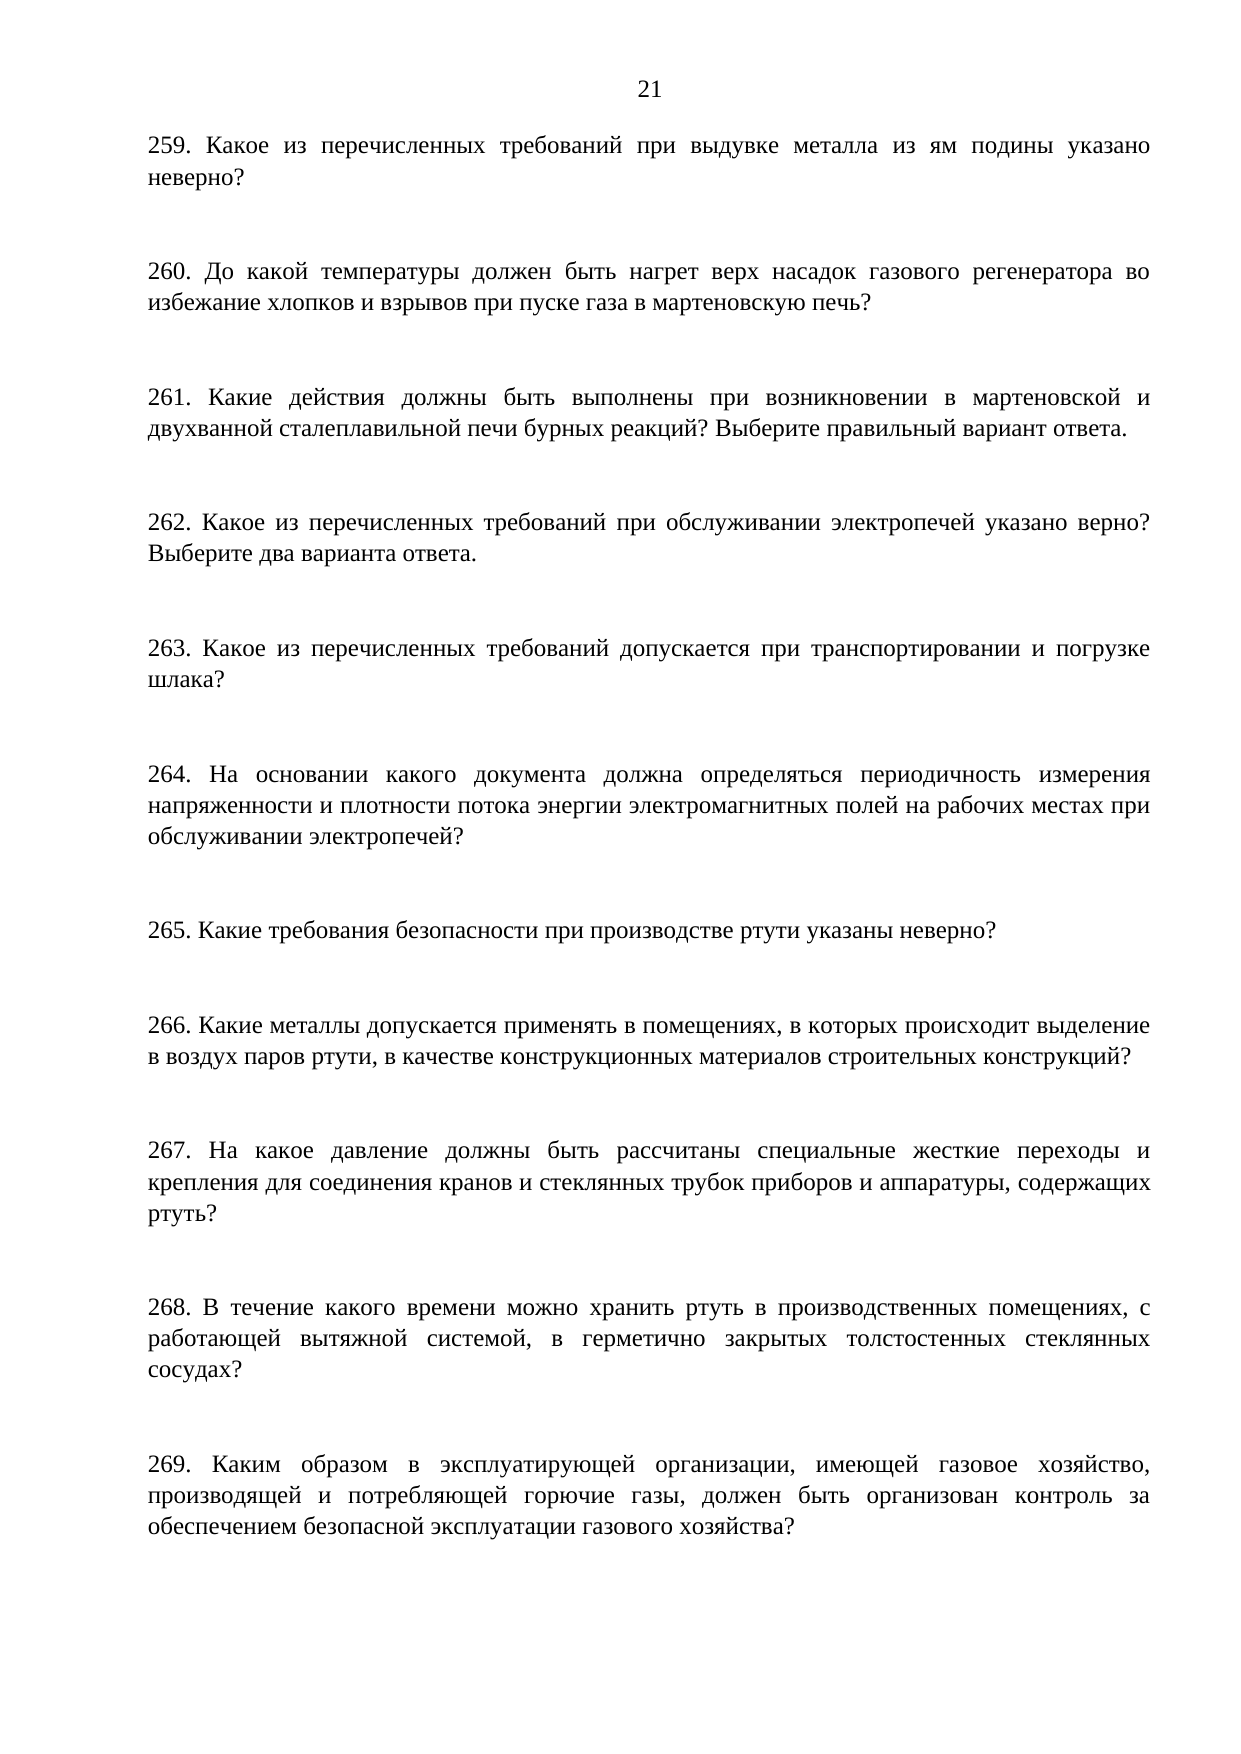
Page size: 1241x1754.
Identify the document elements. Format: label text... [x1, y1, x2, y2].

text 269. Каким образом в эксплуатирующей организации, имеющей газовое хозяйство, производящей и потребляющей горючие газы, должен быть организован контроль за обеспечением безопасной эксплуатации газового хозяйства? [148, 1449, 1152, 1540]
text 259. Какое из перечисленных требований при выдувке металла из ям подины указано неверно? [148, 131, 1152, 190]
text 264. На основании какого документа должна определяться периодичность измерения напряженности и плотности потока энергии электромагнитных полей на рабочих местах при обслуживании электропечей? [148, 759, 1152, 849]
text 265. Какие требования безопасности при производстве ртути указаны неверно? [148, 915, 1152, 944]
text 261. Какие действия должны быть выполнены при возникновении в мартеновской и двухванной сталеплавильной печи бурных реакций? Выберите правильный вариант ответа. [148, 382, 1152, 442]
text 266. Какие металлы допускается применять в помещениях, в которых происходит выделение в воздух паров ртути, в качестве конструкционных материалов строительных конструкций? [148, 1010, 1152, 1070]
text 268. В течение какого времени можно хранить ртуть в производственных помещениях, с работающей вытяжной системой, в герметично закрытых толстостенных стеклянных сосудах? [148, 1292, 1152, 1383]
text 267. На какое давление должны быть рассчитаны специальные жесткие переходы и крепления для соединения кранов и стеклянных трубок приборов и аппаратуры, содержащих ртуть? [148, 1136, 1152, 1226]
text 262. Какое из перечисленных требований при обслуживании электропечей указано верно? Выберите два варианта ответа. [148, 507, 1152, 567]
text 263. Какое из перечисленных требований допускается при транспортировании и погрузке шлака? [148, 633, 1152, 693]
text 260. До какой температуры должен быть нагрет верх насадок газового регенератора во избежание хлопков и взрывов при пуске газа в мартеновскую печь? [148, 256, 1152, 316]
